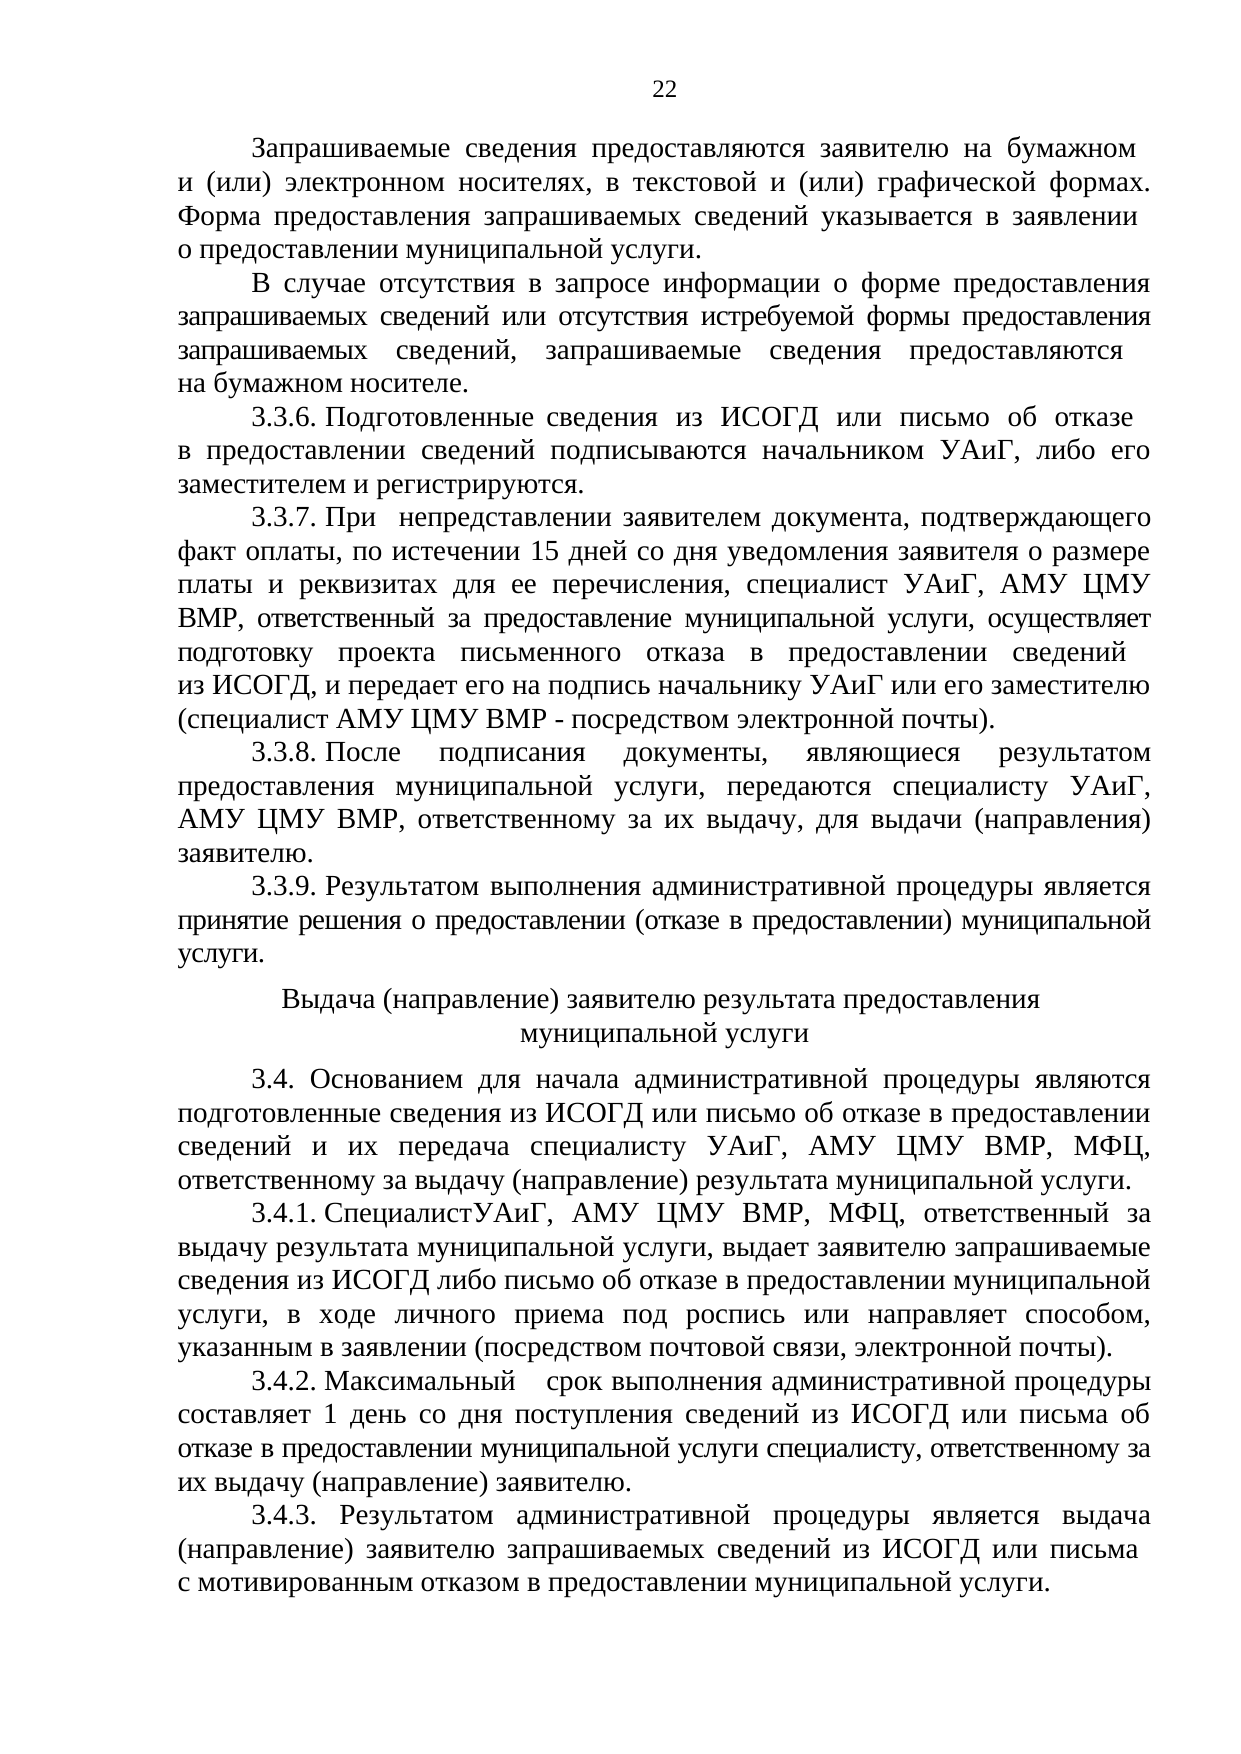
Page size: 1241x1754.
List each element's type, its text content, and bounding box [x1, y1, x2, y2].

text 3.3.6. Подготовленные сведения из ИСОГД или письмо об отказе в предоставлении сведений подписываются начальником УАиГ, либо его заместителем и регистрируются. [177, 399, 1152, 499]
text 3.3.8. После подписания документы, являющиеся результатом предоставления муниципальной услуги, передаются специалисту УАиГ, АМУ ЦМУ BMP, ответственному за их выдачу, для выдачи (направления) заявителю. [177, 734, 1152, 868]
text 3.3.7. При непредставлении заявителем документа, подтверждающего факт оплаты, по истечении 15 дней со дня уведомления заявителя о размере платы и реквизитах для ее перечисления, специалист УАиГ, АМУ ЦМУ BMP, ответственный за предоставление муниципальной услуги, осуществляет подготовку проекта письменного отказа в предоставлении сведений из ИСОГД, и передает его на подпись начальнику УАиГ или его заместителю (специалист АМУ ЦМУ BMP - посредством электронной почты). [177, 499, 1152, 734]
text Выдача (направление) заявителю результата предоставления муниципальной услуги [177, 982, 1152, 1049]
text 3.4.2. Максимальный срок выполнения административной процедуры составляет 1 день со дня поступления сведений из ИСОГД или письма об отказе в предоставлении муниципальной услуги специалисту, ответственному за их выдачу (направление) заявителю. [177, 1363, 1152, 1497]
text 3.4.3. Результатом административной процедуры является выдача (направление) заявителю запрашиваемых сведений из ИСОГД или письма с мотивированным отказом в предоставлении муниципальной услуги. [177, 1497, 1152, 1598]
text 3.3.9. Результатом выполнения административной процедуры является принятие решения о предоставлении (отказе в предоставлении) муниципальной услуги. [177, 868, 1152, 969]
text В случае отсутствия в запросе информации о форме предоставления запрашиваемых сведений или отсутствия истребуемой формы предоставления запрашиваемых сведений, запрашиваемые сведения предоставляются на бумажном носителе. [177, 265, 1152, 399]
text 3.4. Основанием для начала административной процедуры являются подготовленные сведения из ИСОГД или письмо об отказе в предоставлении сведений и их передача специалисту УАиГ, АМУ ЦМУ BMP, МФЦ, ответственному за выдачу (направление) результата муниципальной услуги. [177, 1061, 1152, 1195]
text Запрашиваемые сведения предоставляются заявителю на бумажном и (или) электронном носителях, в текстовой и (или) графической формах. Форма предоставления запрашиваемых сведений указывается в заявлении о предоставлении муниципальной услуги. [177, 131, 1152, 265]
text 3.4.1. Специалист УАиГ, АМУ ЦМУ ВМР, МФЦ, ответственный за выдачу результата муниципальной услуги, выдает заявителю запрашиваемые сведения из ИСОГД либо письмо об отказе в предоставлении муниципальной услуги, в ходе личного приема под роспись или направляет способом, указанным в заявлении (посредством почтовой связи, электронной почты). [177, 1195, 1152, 1363]
